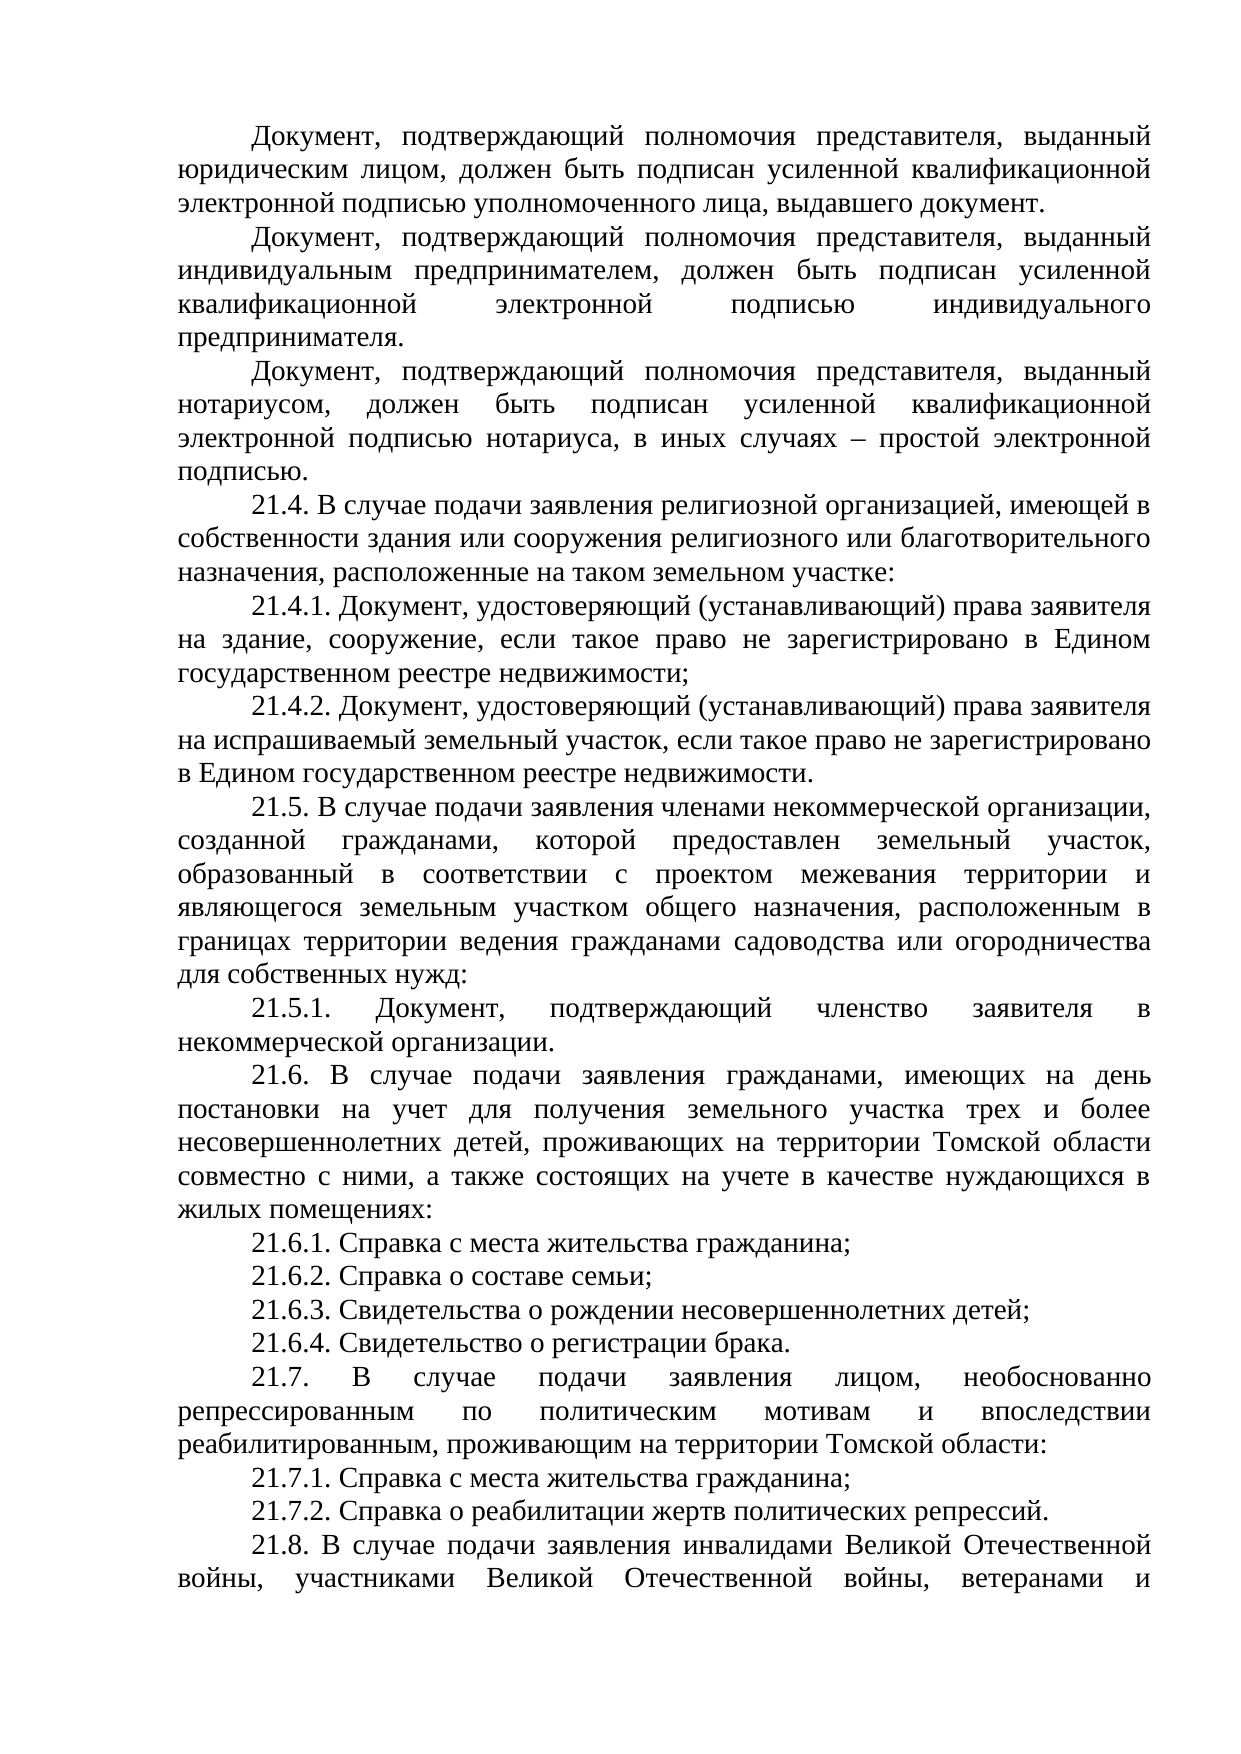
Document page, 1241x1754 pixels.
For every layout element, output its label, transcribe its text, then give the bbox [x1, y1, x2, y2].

text 21.7.2. Справка о реабилитации жертв политических репрессий. [177, 1493, 1152, 1527]
list 21.6. В случае подачи заявления гражданами, имеющих на день постановки на учет для получения земельного участка трех и более несовершеннолетних детей, проживающих на территории Томской области совместно с ними, а также состоящих на учете в качестве нуждающихся в жилых помещениях: [177, 1057, 1152, 1225]
list 21.6.1. Справка с места жительства гражданина; [177, 1225, 1152, 1258]
list 21.5. В случае подачи заявления членами некоммерческой организации, созданной гражданами, которой предоставлен земельный участок, образованный в соответствии с проектом межевания территории и являющегося земельным участком общего назначения, расположенным в границах территории ведения гражданами садоводства или огородничества для собственных нужд: [177, 789, 1152, 990]
text Документ, подтверждающий полномочия представителя, выданный индивидуальным предпринимателем, должен быть подписан усиленной квалификационной электронной подписью индивидуального предпринимателя. [177, 219, 1152, 353]
text 21.7. В случае подачи заявления лицом, необоснованно репрессированным по политическим мотивам и впоследствии реабилитированным, проживающим на территории Томской области: [177, 1359, 1152, 1460]
text 21.4. В случае подачи заявления религиозной организацией, имеющей в собственности здания или сооружения религиозного или благотворительного назначения, расположенные на таком земельном участке: [177, 487, 1152, 588]
text Документ, подтверждающий полномочия представителя, выданный нотариусом, должен быть подписан усиленной квалификационной электронной подписью нотариуса, в иных случаях – простой электронной подписью. [177, 353, 1152, 487]
text Документ, подтверждающий полномочия представителя, выданный юридическим лицом, должен быть подписан усиленной квалификационной электронной подписью уполномоченного лица, выдавшего документ. [177, 118, 1152, 219]
list 21.6.4. Свидетельство о регистрации брака. [177, 1326, 1152, 1359]
list 21.6.2. Справка о составе семьи; [177, 1258, 1152, 1292]
list 21.6.3. Свидетельства о рождении несовершеннолетних детей; [177, 1292, 1152, 1326]
text 21.7.1. Справка с места жительства гражданина; [177, 1460, 1152, 1493]
list 21.5.1. Документ, подтверждающий членство заявителя в некоммерческой организации. [177, 990, 1152, 1057]
text 21.4.1. Документ, удостоверяющий (устанавливающий) права заявителя на здание, сооружение, если такое право не зарегистрировано в Едином государственном реестре недвижимости; [177, 588, 1152, 688]
text 21.4.2. Документ, удостоверяющий (устанавливающий) права заявителя на испрашиваемый земельный участок, если такое право не зарегистрировано в Едином государственном реестре недвижимости. [177, 688, 1152, 789]
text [177, 1527, 1152, 1594]
